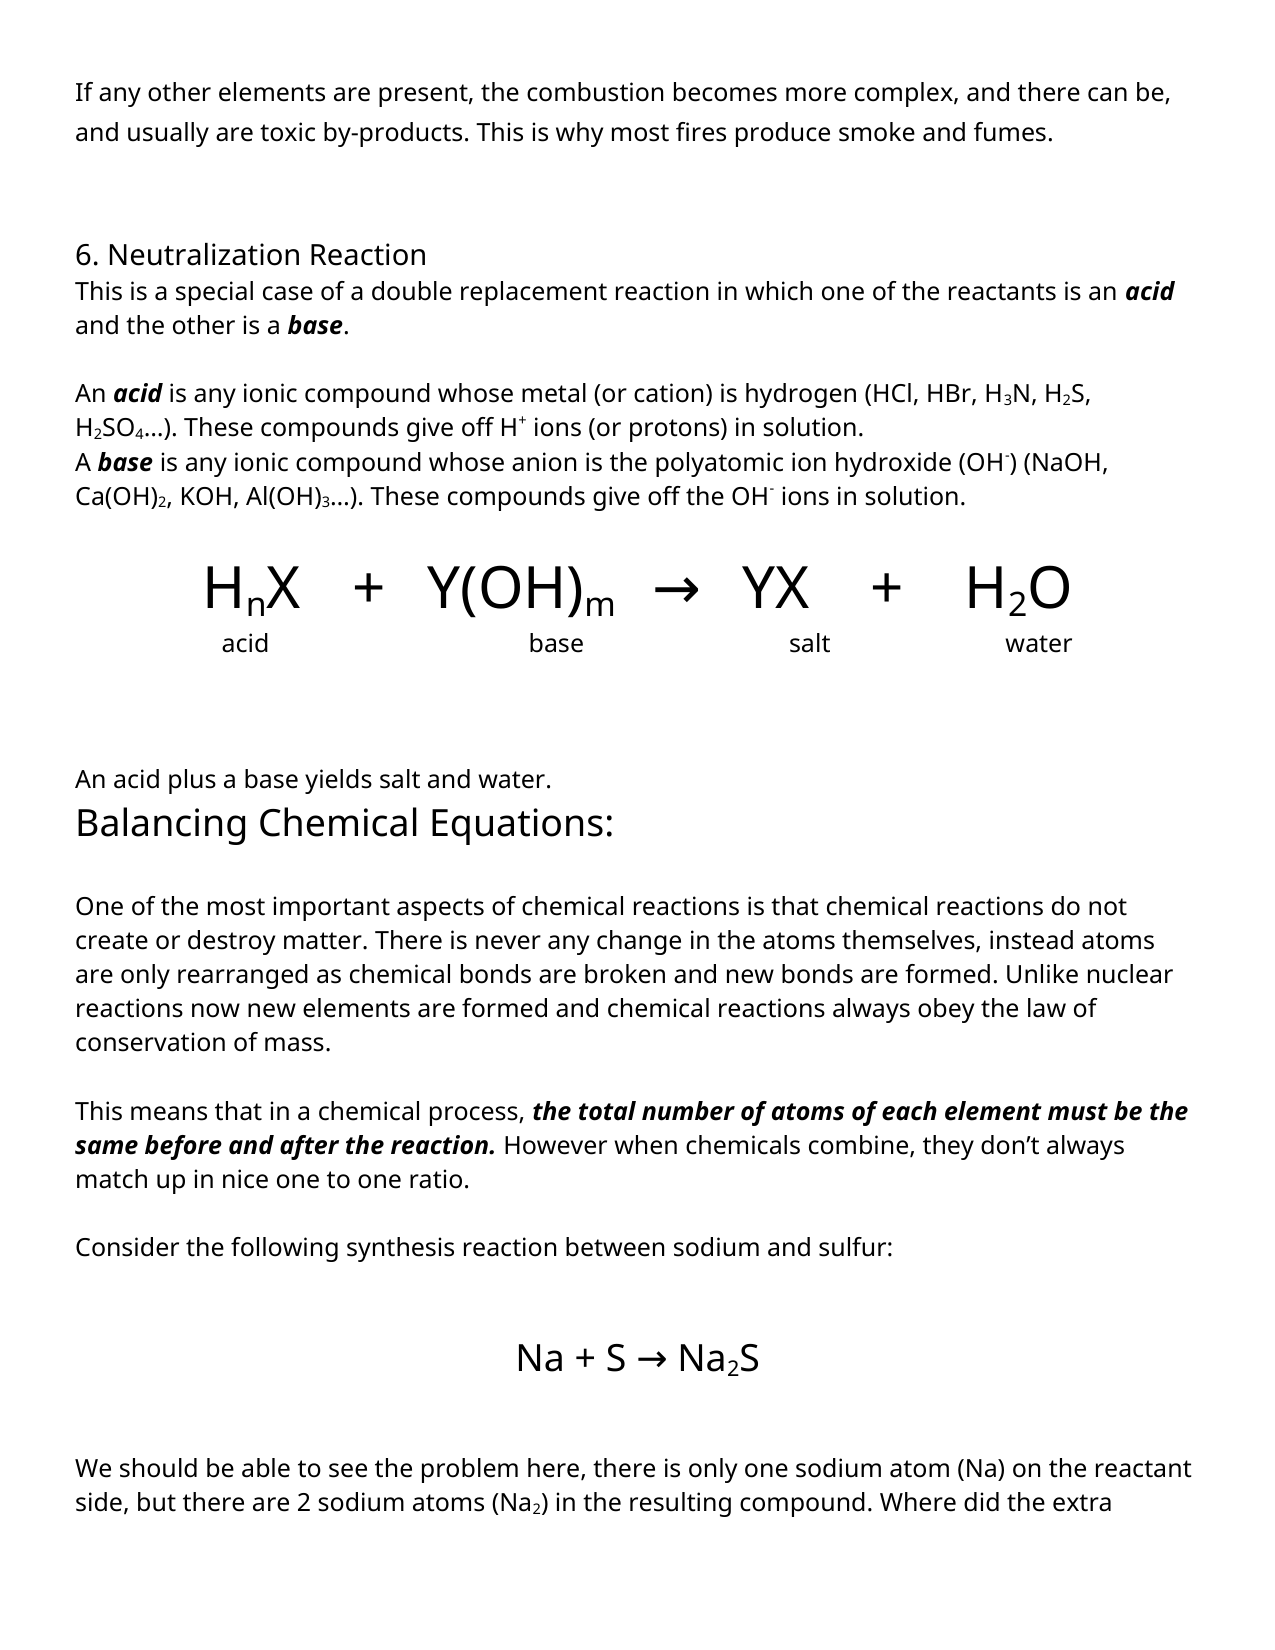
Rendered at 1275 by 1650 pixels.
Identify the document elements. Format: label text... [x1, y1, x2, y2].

text Consider the following synthesis reaction between sodium and sulfur: [75, 1229, 1200, 1263]
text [75, 1451, 1200, 1519]
text Na + S → Na2S [75, 1332, 1200, 1383]
text If any other elements are present, the combustion becomes more complex, and there can be, and usually are toxic by-products. This is why most fires produce smoke and fumes. [75, 75, 1200, 148]
text Balancing Chemical Equations: [75, 796, 1200, 847]
text This is a special case of a double replacement reaction in which one of the reactants is an acid and the other is a base. [75, 274, 1200, 342]
text A base is any ionic compound whose anion is the polyatomic ion hydroxide (OH-) (NaOH, Ca(OH)2, KOH, Al(OH)3…). These compounds give off the OH- ions in solution. [75, 444, 1200, 512]
text One of the most important aspects of chemical reactions is that chemical reactions do not create or destroy matter. There is never any change in the atoms themselves, instead atoms are only rearranged as chemical bonds are broken and new bonds are formed. Unlike nuclear reactions now new elements are formed and chemical reactions always obey the law of conservation of mass. [75, 889, 1200, 1059]
text An acid is any ionic compound whose metal (or cation) is hydrogen (HCl, HBr, H3N, H2S, H2SO4…). These compounds give off H+ ions (or protons) in solution. [75, 376, 1200, 444]
text 6. Neutralization Reaction [75, 234, 1200, 274]
text acid base salt water [75, 626, 1200, 660]
text HnX + Y(OH)m → YX + H2O [75, 546, 1200, 626]
text This means that in a chemical process, the total number of atoms of each element must be the same before and after the reaction. However when chemicals combine, they don’t always match up in nice one to one ratio. [75, 1093, 1200, 1195]
text An acid plus a base yields salt and water. [75, 762, 1200, 796]
